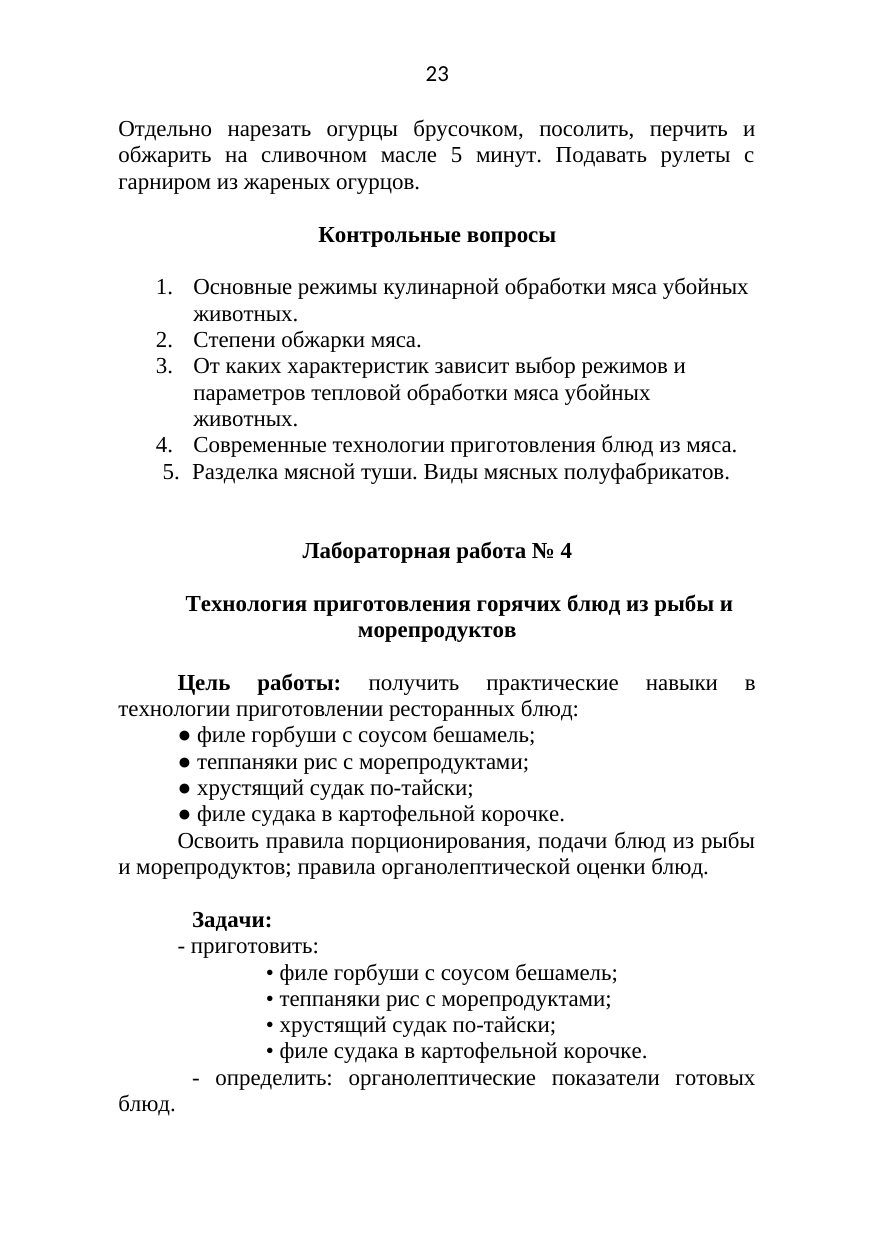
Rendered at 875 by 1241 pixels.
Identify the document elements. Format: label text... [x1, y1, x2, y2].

text Задачи: [118, 906, 756, 932]
text - приготовить: [118, 932, 756, 958]
text • теппаняки рис с морепродуктами; [192, 985, 756, 1011]
text ● теппаняки рис с морепродуктами; [118, 748, 756, 774]
list Современные технологии приготовления блюд из мяса. [156, 431, 756, 458]
text ● хрустящий судак по-тайски; [118, 774, 756, 800]
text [118, 115, 756, 194]
text ● филе горбуши с соусом бешамель; [118, 721, 756, 748]
text • хрустящий судак по-тайски; [192, 1011, 756, 1038]
text • филе судака в картофельной корочке. [177, 1038, 756, 1064]
text Контрольные вопросы [118, 221, 756, 247]
text • филе горбуши с соусом бешамель; [192, 958, 756, 985]
text - определить: органолептические показатели готовых блюд. [118, 1064, 756, 1117]
text Освоить правила порционирования, подачи блюд из рыбы и морепродуктов; правила органолептической оценки блюд. [118, 827, 756, 879]
list Степени обжарки мяса. [156, 326, 756, 352]
list Разделка мясной туши. Виды мясных полуфабрикатов. [118, 458, 756, 484]
list От каких характеристик зависит выбор режимов и параметров тепловой обработки мяса убойных животных. [156, 352, 756, 431]
text Лабораторная работа № 4 [118, 537, 756, 563]
text Цель работы: получить практические навыки в технологии приготовлении ресторанных блюд: [118, 669, 756, 721]
text Технология приготовления горячих блюд из рыбы и морепродуктов [118, 589, 756, 642]
text ● филе судака в картофельной корочке. [118, 800, 756, 827]
list Основные режимы кулинарной обработки мяса убойных животных. [156, 273, 756, 326]
